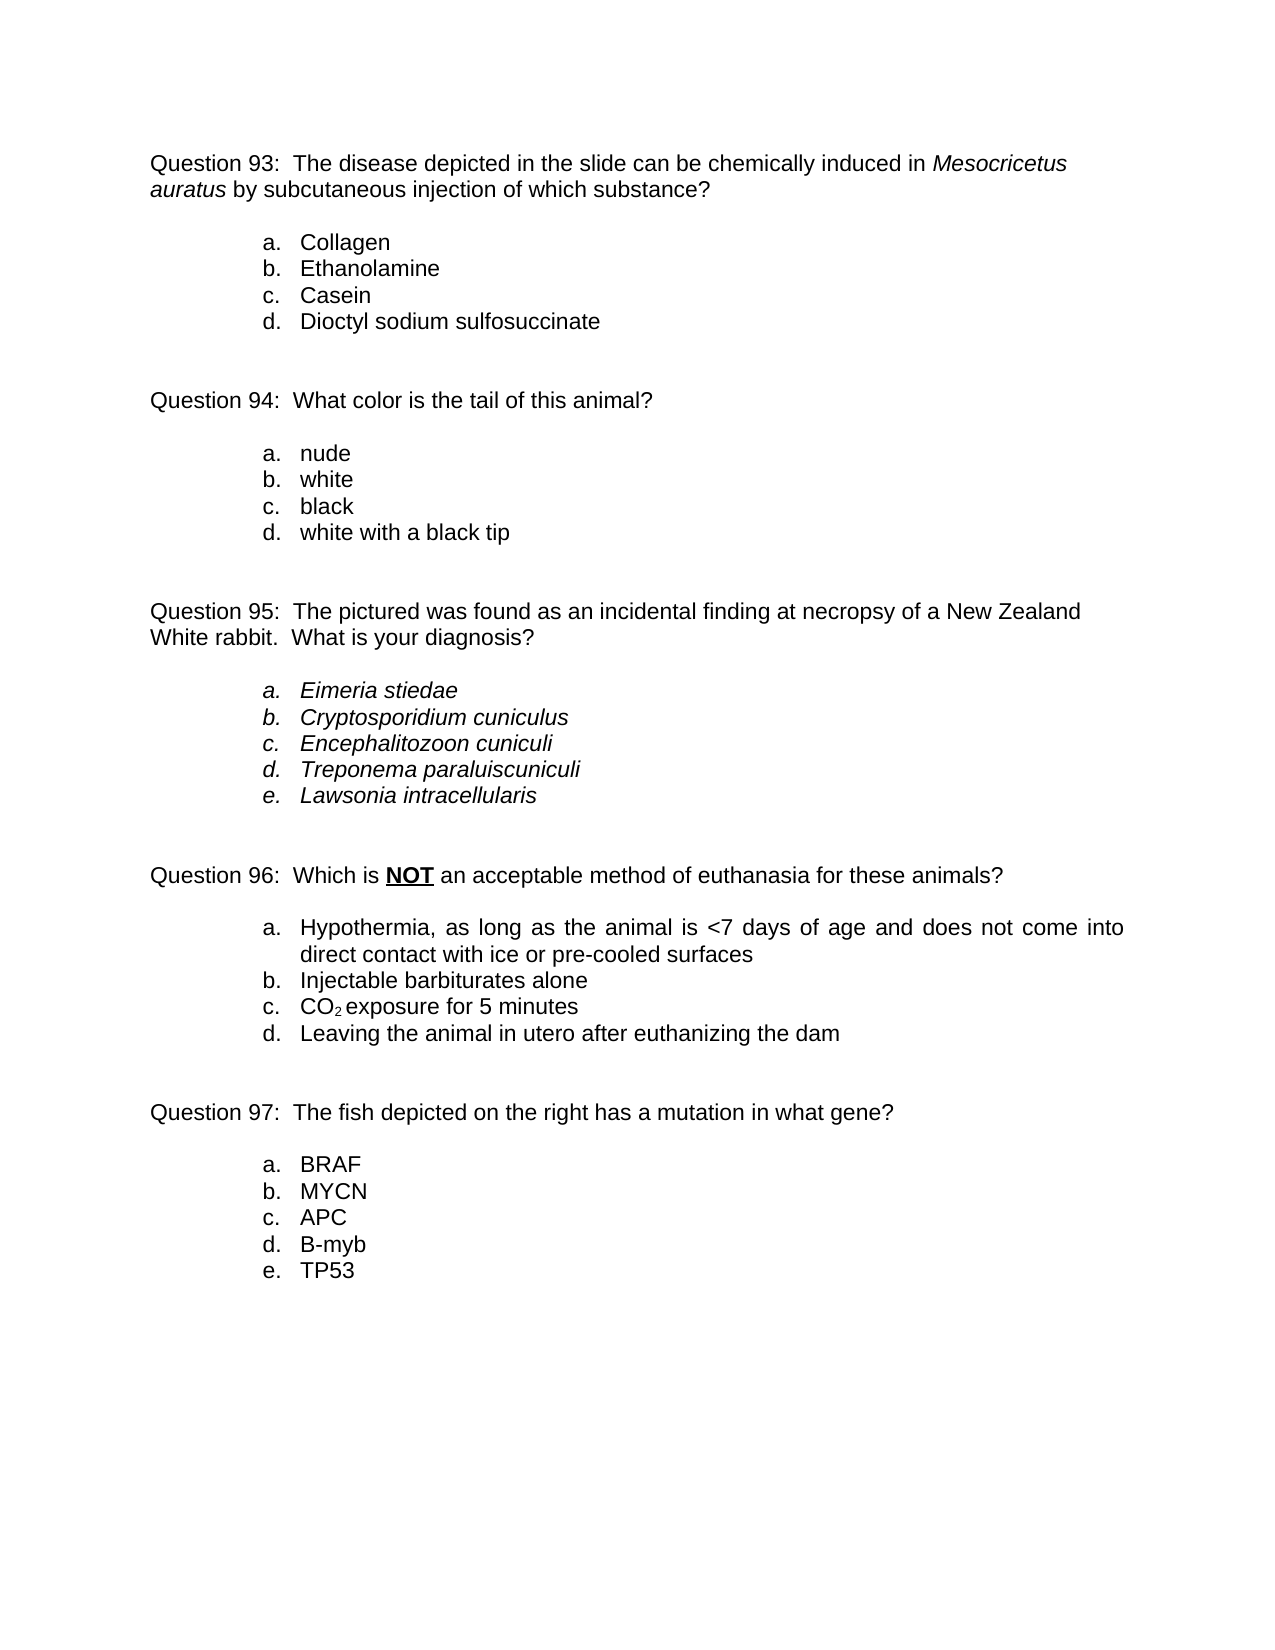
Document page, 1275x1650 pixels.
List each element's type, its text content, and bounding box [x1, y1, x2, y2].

text Question 95: The pictured was found as an incidental finding at necropsy of a New Zealand White rabbit. What is your diagnosis? [150, 598, 1125, 651]
list nude [262, 440, 1125, 466]
list B-myb [262, 1231, 1125, 1257]
text Question 97: The fish depicted on the right has a mutation in what gene? [150, 1099, 1125, 1125]
list Injectable barbiturates alone [262, 967, 1125, 993]
list BRAF [262, 1151, 1125, 1178]
list Encephalitozoon cuniculi [262, 730, 1125, 756]
list black [262, 493, 1125, 519]
list Dioctyl sodium sulfosuccinate [262, 308, 1125, 334]
list white [262, 466, 1125, 493]
list Lawsonia intracellularis [262, 782, 1125, 809]
list white with a black tip [262, 519, 1125, 545]
list CO2 exposure for 5 minutes [262, 993, 1125, 1020]
text Question 94: What color is the tail of this animal? [150, 387, 1125, 413]
list Casein [262, 282, 1125, 308]
list Collagen [262, 229, 1125, 255]
list Hypothermia, as long as the animal is <7 days of age and does not come into direct contact with ice or pre-cooled surfaces [262, 914, 1125, 967]
list Ethanolamine [262, 255, 1125, 282]
list Eimeria stiedae [262, 677, 1125, 703]
list Cryptosporidium cuniculus [262, 703, 1125, 730]
list Leaving the animal in utero after euthanizing the dam [262, 1020, 1125, 1046]
list MYCN [262, 1178, 1125, 1204]
text Question 93: The disease depicted in the slide can be chemically induced in Mesocricetus auratus by subcutaneous injection of which substance? [150, 150, 1125, 203]
text Question 96: Which is NOT an acceptable method of euthanasia for these animals? [150, 862, 1125, 888]
list APC [262, 1204, 1125, 1231]
list TP53 [262, 1257, 1125, 1283]
list Treponema paraluiscuniculi [262, 756, 1125, 782]
